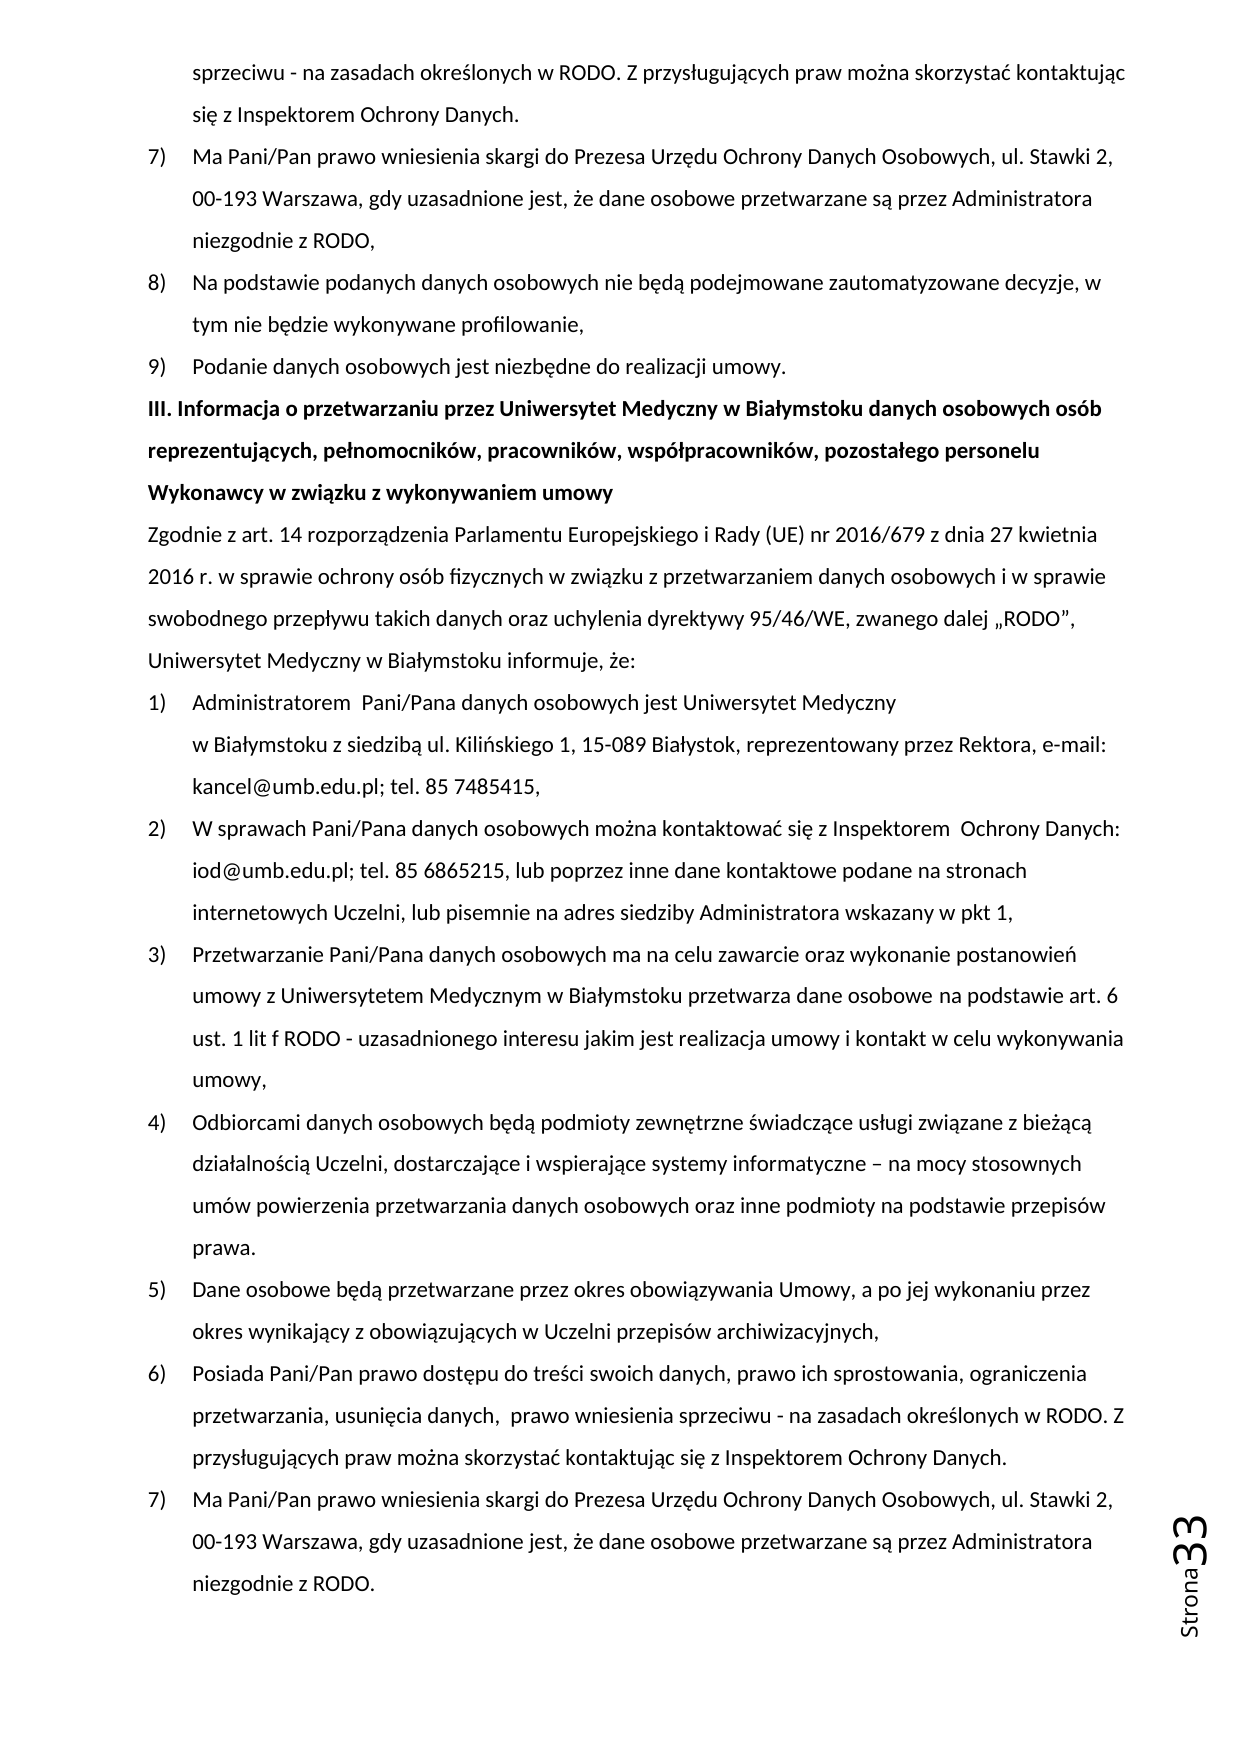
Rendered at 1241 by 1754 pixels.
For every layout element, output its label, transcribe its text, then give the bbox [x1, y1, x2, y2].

list Administratorem Pani/Pana danych osobowych jest Uniwersytet Medyczny w Białymstoku z siedzibą ul. Kilińskiego 1, 15-089 Białystok, reprezentowany przez Rektora, e-mail: kancel@umb.edu.pl; tel. 85 7485415, [148, 688, 1137, 800]
list Ma Pani/Pan prawo wniesienia skargi do Prezesa Urzędu Ochrony Danych Osobowych, ul. Stawki 2, 00-193 Warszawa, gdy uzasadnione jest, że dane osobowe przetwarzane są przez Administratora niezgodnie z RODO, [148, 142, 1137, 254]
list Dane osobowe będą przetwarzane przez okres obowiązywania Umowy, a po jej wykonaniu przez okres wynikający z obowiązujących w Uczelni przepisów archiwizacyjnych, [148, 1276, 1137, 1346]
list Posiada Pani/Pan prawo dostępu do treści swoich danych, prawo ich sprostowania, ograniczenia przetwarzania, usunięcia danych, prawo wniesienia sprzeciwu - na zasadach określonych w RODO. Z przysługujących praw można skorzystać kontaktując się z Inspektorem Ochrony Danych. [148, 1359, 1137, 1471]
list Ma Pani/Pan prawo wniesienia skargi do Prezesa Urzędu Ochrony Danych Osobowych, ul. Stawki 2, 00-193 Warszawa, gdy uzasadnione jest, że dane osobowe przetwarzane są przez Administratora niezgodnie z RODO. [148, 1485, 1137, 1597]
text III. Informacja o przetwarzaniu przez Uniwersytet Medyczny w Białymstoku danych osobowych osób reprezentujących, pełnomocników, pracowników, współpracowników, pozostałego personelu Wykonawcy w związku z wykonywaniem umowy [148, 394, 1137, 506]
list Podanie danych osobowych jest niezbędne do realizacji umowy. [148, 352, 1137, 380]
list Odbiorcami danych osobowych będą podmioty zewnętrzne świadczące usługi związane z bieżącą działalnością Uczelni, dostarczające i wspierające systemy informatyczne – na mocy stosownych umów powierzenia przetwarzania danych osobowych oraz inne podmioty na podstawie przepisów prawa. [148, 1108, 1137, 1262]
list W sprawach Pani/Pana danych osobowych można kontaktować się z Inspektorem Ochrony Danych: iod@umb.edu.pl; tel. 85 6865215, lub poprzez inne dane kontaktowe podane na stronach internetowych Uczelni, lub pisemnie na adres siedziby Administratora wskazany w pkt 1, [148, 814, 1137, 926]
list Na podstawie podanych danych osobowych nie będą podejmowane zautomatyzowane decyzje, w tym nie będzie wykonywane profilowanie, [148, 268, 1137, 338]
text Zgodnie z art. 14 rozporządzenia Parlamentu Europejskiego i Rady (UE) nr 2016/679 z dnia 27 kwietnia 2016 r. w sprawie ochrony osób fizycznych w związku z przetwarzaniem danych osobowych i w sprawie swobodnego przepływu takich danych oraz uchylenia dyrektywy 95/46/WE, zwanego dalej „RODO”, Uniwersytet Medyczny w Białymstoku informuje, że: [148, 520, 1137, 674]
list Przetwarzanie Pani/Pana danych osobowych ma na celu zawarcie oraz wykonanie postanowień umowy z Uniwersytetem Medycznym w Białymstoku przetwarza dane osobowe na podstawie art. 6 ust. 1 lit f RODO - uzasadnionego interesu jakim jest realizacja umowy i kontakt w celu wykonywania umowy, [148, 940, 1137, 1094]
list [148, 58, 1137, 128]
